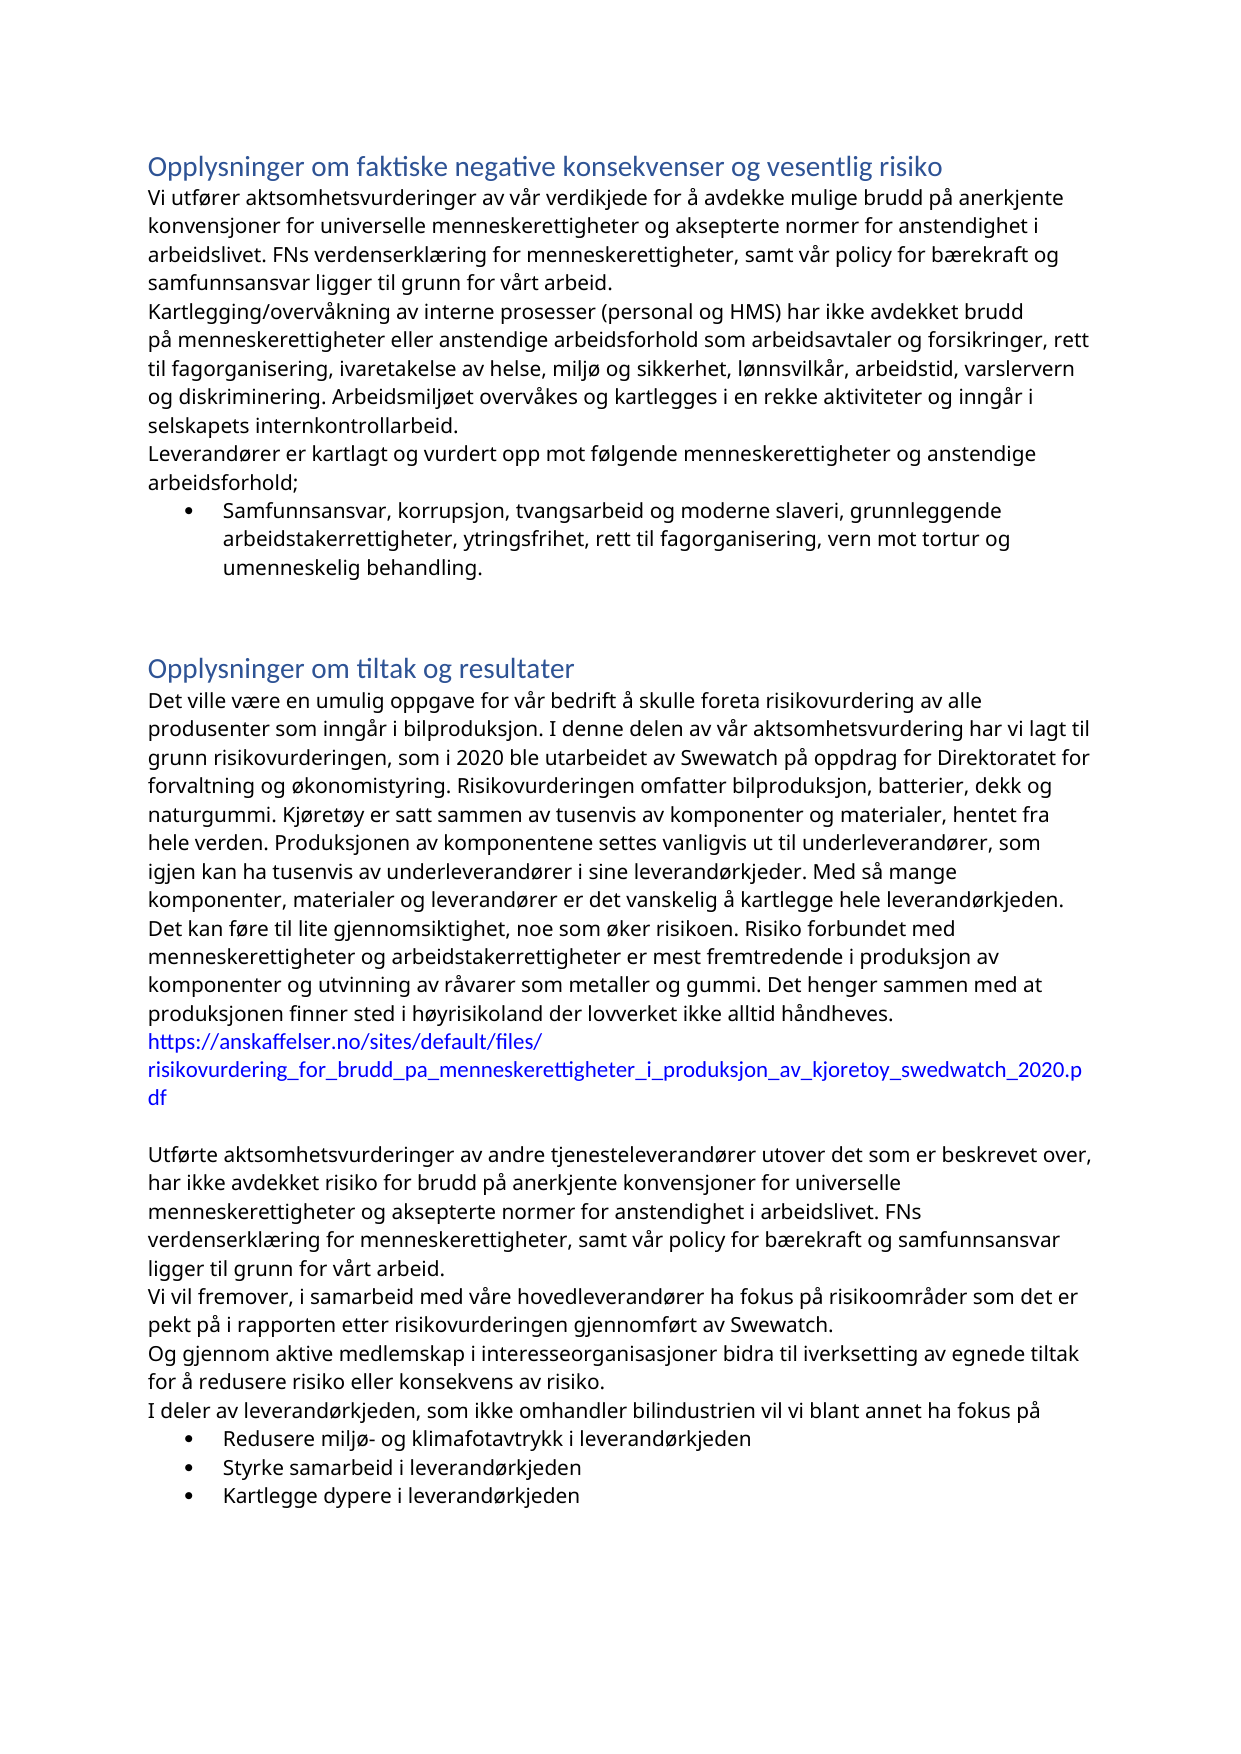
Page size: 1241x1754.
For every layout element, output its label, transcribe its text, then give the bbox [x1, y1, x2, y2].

text Og gjennom aktive medlemskap i interesseorganisasjoner bidra til iverksetting av egnede tiltak for å redusere risiko eller konsekvens av risiko. [148, 1339, 1093, 1396]
text I deler av leverandørkjeden, som ikke omhandler bilindustrien vil vi blant annet ha fokus på [148, 1396, 1093, 1424]
text Utførte aktsomhetsvurderinger av andre tjenesteleverandører utover det som er beskrevet over, har ikke avdekket risiko for brudd på anerkjente konvensjoner for universelle menneskerettigheter og aksepterte normer for anstendighet i arbeidslivet. FNs verdenserklæring for menneskerettigheter, samt vår policy for bærekraft og samfunnsansvar ligger til grunn for vårt arbeid. [148, 1140, 1093, 1282]
text på menneskerettigheter eller anstendige arbeidsforhold som arbeidsavtaler og forsikringer, rett til fagorganisering, ivaretakelse av helse, miljø og sikkerhet, lønnsvilkår, arbeidstid, varslervern og diskriminering. Arbeidsmiljøet overvåkes og kartlegges i en rekke aktiviteter og inngår i selskapets internkontrollarbeid. [148, 325, 1093, 439]
text Opplysninger om tiltak og resultater [148, 651, 1093, 686]
list Redusere miljø- og klimafotavtrykk i leverandørkjeden [185, 1424, 1093, 1453]
list Kartlegge dypere i leverandørkjeden [185, 1481, 1093, 1509]
text Leverandører er kartlagt og vurdert opp mot følgende menneskerettigheter og anstendige arbeidsforhold; [148, 439, 1093, 496]
text https://anskaffelser.no/sites/default/files/risikovurdering_for_brudd_pa_menneskerettigheter_i_produksjon_av_kjoretoy_swedwatch_2020.pdf [148, 1027, 1093, 1111]
text Vi utfører aktsomhetsvurderinger av vår verdikjede for å avdekke mulige brudd på anerkjente konvensjoner for universelle menneskerettigheter og aksepterte normer for anstendighet i arbeidslivet. FNs verdenserklæring for menneskerettigheter, samt vår policy for bærekraft og samfunnsansvar ligger til grunn for vårt arbeid. [148, 183, 1093, 297]
list Styrke samarbeid i leverandørkjeden [185, 1453, 1093, 1481]
list Samfunnsansvar, korrupsjon, tvangsarbeid og moderne slaveri, grunnleggende arbeidstakerrettigheter, ytringsfrihet, rett til fagorganisering, vern mot tortur og umenneskelig behandling. [185, 496, 1093, 581]
text Vi vil fremover, i samarbeid med våre hovedleverandører ha fokus på risikoområder som det er pekt på i rapporten etter risikovurderingen gjennomført av Swewatch. [148, 1282, 1093, 1339]
text Kartlegging/overvåkning av interne prosesser (personal og HMS) har ikke avdekket brudd [148, 297, 1093, 325]
text Opplysninger om faktiske negative konsekvenser og vesentlig risiko [148, 148, 1093, 183]
text Det ville være en umulig oppgave for vår bedrift å skulle foreta risikovurdering av alle produsenter som inngår i bilproduksjon. I denne delen av vår aktsomhetsvurdering har vi lagt til grunn risikovurderingen, som i 2020 ble utarbeidet av Swewatch på oppdrag for Direktoratet for forvaltning og økonomistyring. Risikovurderingen omfatter bilproduksjon, batterier, dekk og naturgummi. Kjøretøy er satt sammen av tusenvis av komponenter og materialer, hentet fra hele verden. Produksjonen av komponentene settes vanligvis ut til underleverandører, som igjen kan ha tusenvis av underleverandører i sine leverandørkjeder. Med så mange komponenter, materialer og leverandører er det vanskelig å kartlegge hele leverandørkjeden. Det kan føre til lite gjennomsiktighet, noe som øker risikoen. Risiko forbundet med menneskerettigheter og arbeidstakerrettigheter er mest fremtredende i produksjon av komponenter og utvinning av råvarer som metaller og gummi. Det henger sammen med at produksjonen finner sted i høyrisikoland der lovverket ikke alltid håndheves. [148, 686, 1093, 1027]
